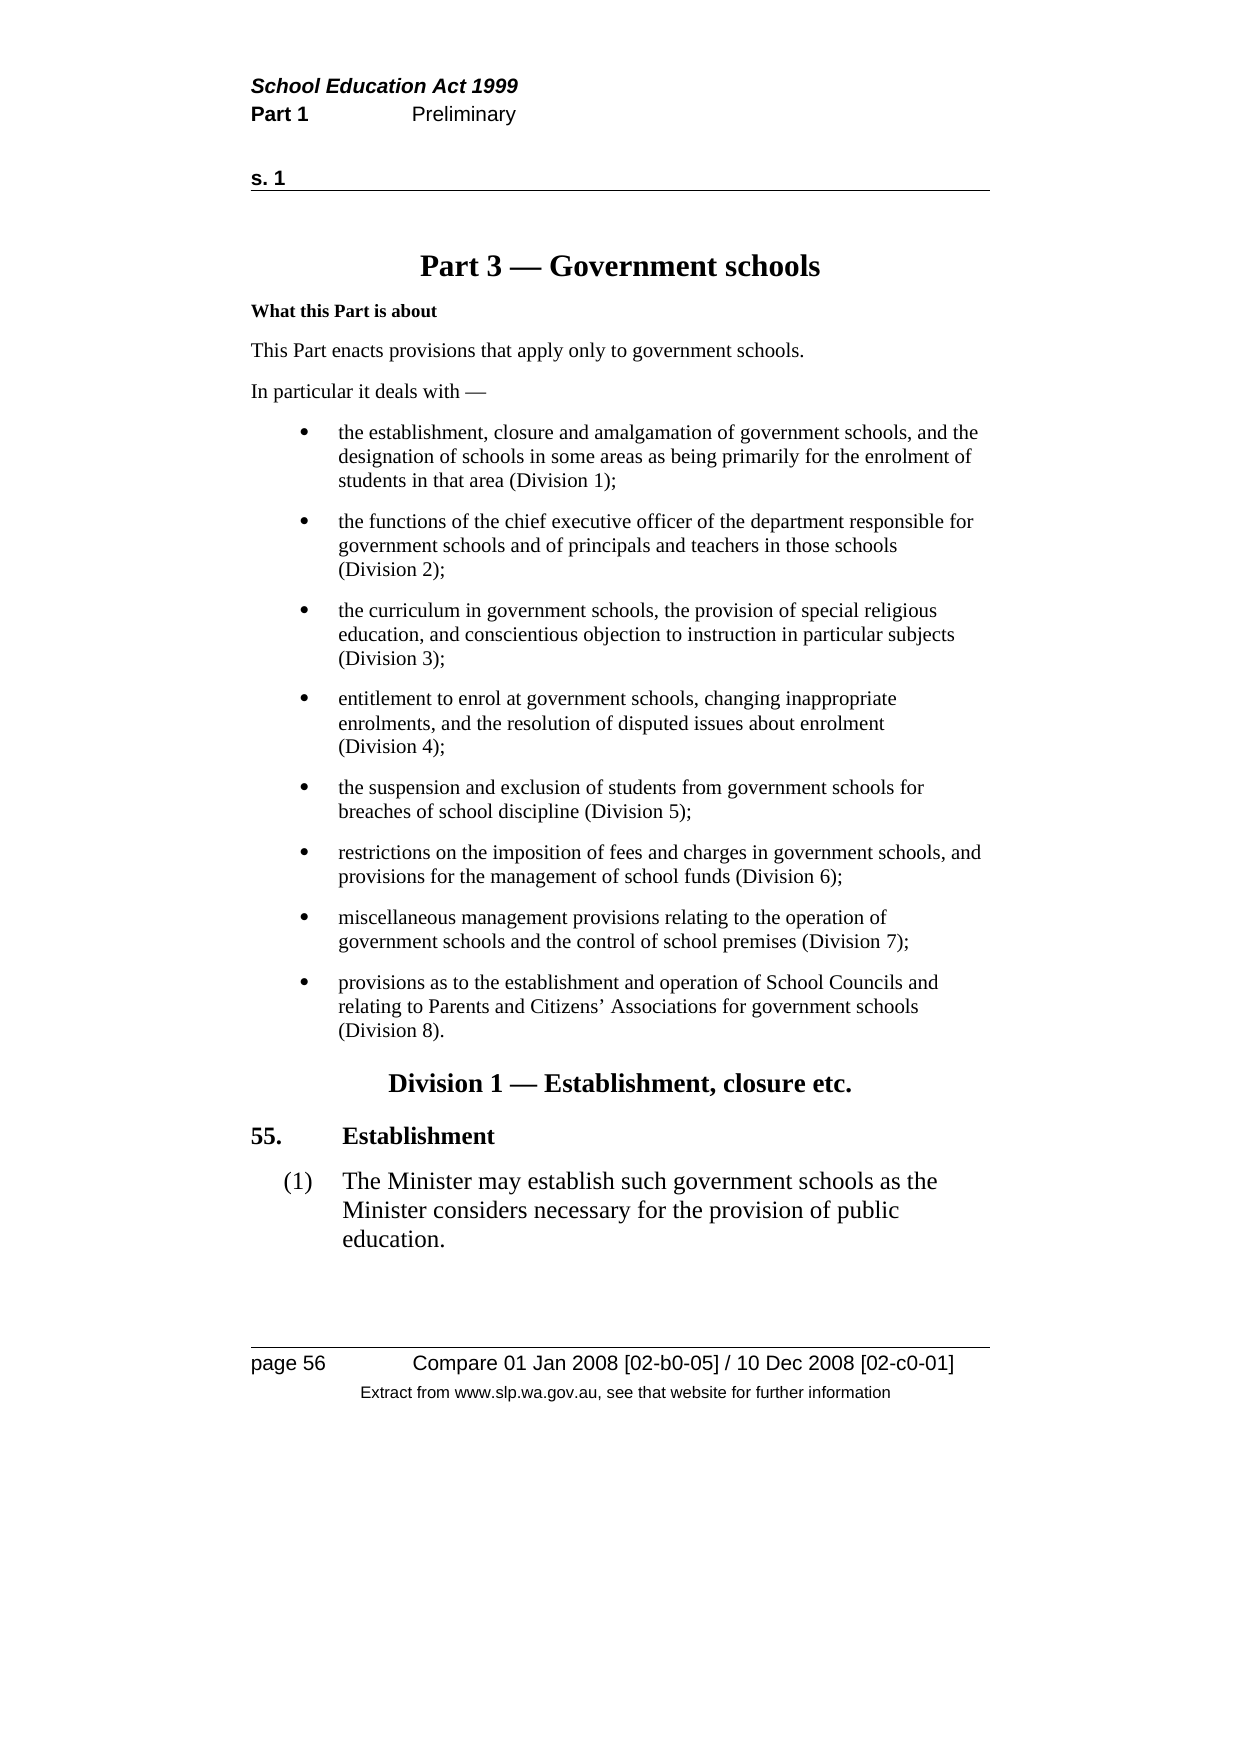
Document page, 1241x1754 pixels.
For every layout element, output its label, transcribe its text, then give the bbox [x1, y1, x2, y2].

list miscellaneous management provisions relating to the operation of government schools and the control of school premises (Division 7); [301, 905, 990, 953]
subtitle 55. Establishment [251, 1121, 990, 1149]
list provisions as to the establishment and operation of School Councils and relating to Parents and Citizens’ Associations for government schools (Division 8). [301, 969, 990, 1042]
subtitle Division 1 — Establishment, closure etc. [251, 1067, 990, 1098]
subtitle Part 3 — Government schools [251, 247, 990, 283]
list the curriculum in government schools, the provision of special religious education, and conscientious objection to instruction in particular subjects (Division 3); [301, 597, 990, 670]
list the suspension and exclusion of students from government schools for breaches of school discipline (Division 5); [301, 775, 990, 823]
text This Part enacts provisions that apply only to government schools. [251, 338, 990, 362]
list entitlement to enrol at government schools, changing inappropriate enrolments, and the resolution of disputed issues about enrolment (Division 4); [301, 686, 990, 758]
text In particular it deals with — [251, 379, 990, 403]
text What this Part is about [251, 300, 990, 322]
list the establishment, closure and amalgamation of government schools, and the designation of schools in some areas as being primarily for the enrolment of students in that area (Division 1); [301, 420, 990, 492]
list restrictions on the imposition of fees and charges in government schools, and provisions for the management of school funds (Division 6); [301, 840, 990, 888]
text (1) The Minister may establish such government schools as the Minister considers necessary for the provision of public education. [251, 1166, 990, 1252]
list the functions of the chief executive officer of the department responsible for government schools and of principals and teachers in those schools (Division 2); [301, 509, 990, 581]
